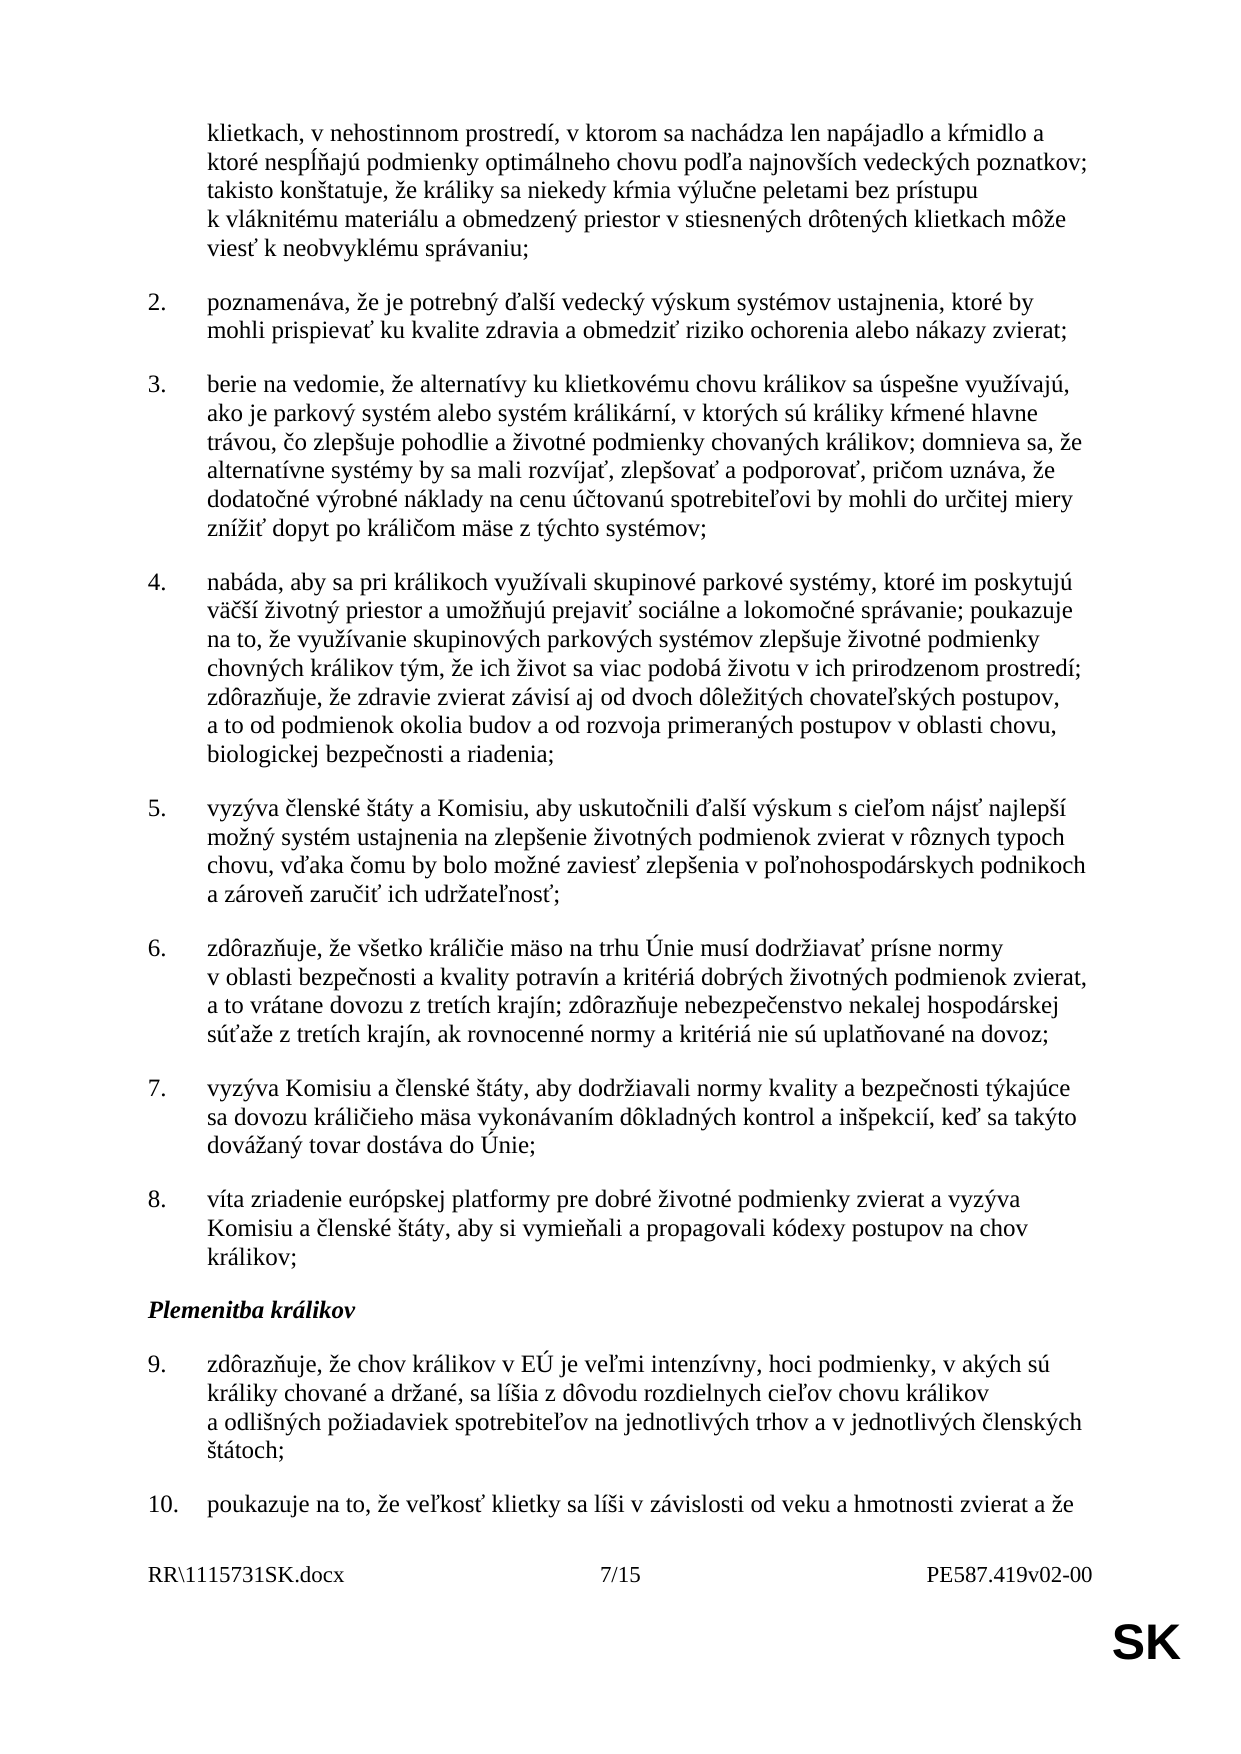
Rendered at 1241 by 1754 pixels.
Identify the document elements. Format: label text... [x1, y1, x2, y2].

text 8. víta zriadenie európskej platformy pre dobré životné podmienky zvierat a vyzýva Komisiu a členské štáty, aby si vymieňali a propagovali kódexy postupov na chov králikov; [148, 1184, 1092, 1271]
text 9. zdôrazňuje, že chov králikov v EÚ je veľmi intenzívny, hoci podmienky, v akých sú králiky chované a držané, sa líšia z dôvodu rozdielnych cieľov chovu králikov a odlišných požiadaviek spotrebiteľov na jednotlivých trhov a v jednotlivých členských štátoch; [148, 1349, 1092, 1464]
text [148, 1489, 1092, 1518]
text 4. nabáda, aby sa pri králikoch využívali skupinové parkové systémy, ktoré im poskytujú väčší životný priestor a umožňujú prejaviť sociálne a lokomočné správanie; poukazuje na to, že využívanie skupinových parkových systémov zlepšuje životné podmienky chovných králikov tým, že ich život sa viac podobá životu v ich prirodzenom prostredí; zdôrazňuje, že zdravie zvierat závisí aj od dvoch dôležitých chovateľských postupov, a to od podmienok okolia budov a od rozvoja primeraných postupov v oblasti chovu, biologickej bezpečnosti a riadenia; [148, 567, 1092, 768]
text 2. poznamenáva, že je potrebný ďalší vedecký výskum systémov ustajnenia, ktoré by mohli prispievať ku kvalite zdravia a obmedziť riziko ochorenia alebo nákazy zvierat; [148, 287, 1092, 344]
text 5. vyzýva členské štáty a Komisiu, aby uskutočnili ďalší výskum s cieľom nájsť najlepší možný systém ustajnenia na zlepšenie životných podmienok zvierat v rôznych typoch chovu, vďaka čomu by bolo možné zaviesť zlepšenia v poľnohospodárskych podnikoch a zároveň zaručiť ich udržateľnosť; [148, 793, 1092, 908]
text 3. berie na vedomie, že alternatívy ku klietkovému chovu králikov sa úspešne využívajú, ako je parkový systém alebo systém králikární, v ktorých sú králiky kŕmené hlavne trávou, čo zlepšuje pohodlie a životné podmienky chovaných králikov; domnieva sa, že alternatívne systémy by sa mali rozvíjať, zlepšovať a podporovať, pričom uznáva, že dodatočné výrobné náklady na cenu účtovanú spotrebiteľovi by mohli do určitej miery znížiť dopyt po králičom mäse z týchto systémov; [148, 369, 1092, 542]
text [148, 118, 1092, 262]
text 6. zdôrazňuje, že všetko králičie mäso na trhu Únie musí dodržiavať prísne normy v oblasti bezpečnosti a kvality potravín a kritériá dobrých životných podmienok zvierat, a to vrátane dovozu z tretích krajín; zdôrazňuje nebezpečenstvo nekalej hospodárskej súťaže z tretích krajín, ak rovnocenné normy a kritériá nie sú uplatňované na dovoz; [148, 933, 1092, 1048]
text 7. vyzýva Komisiu a členské štáty, aby dodržiavali normy kvality a bezpečnosti týkajúce sa dovozu králičieho mäsa vykonávaním dôkladných kontrol a inšpekcií, keď sa takýto dovážaný tovar dostáva do Únie; [148, 1073, 1092, 1159]
text Plemenitba králikov [148, 1296, 1092, 1324]
